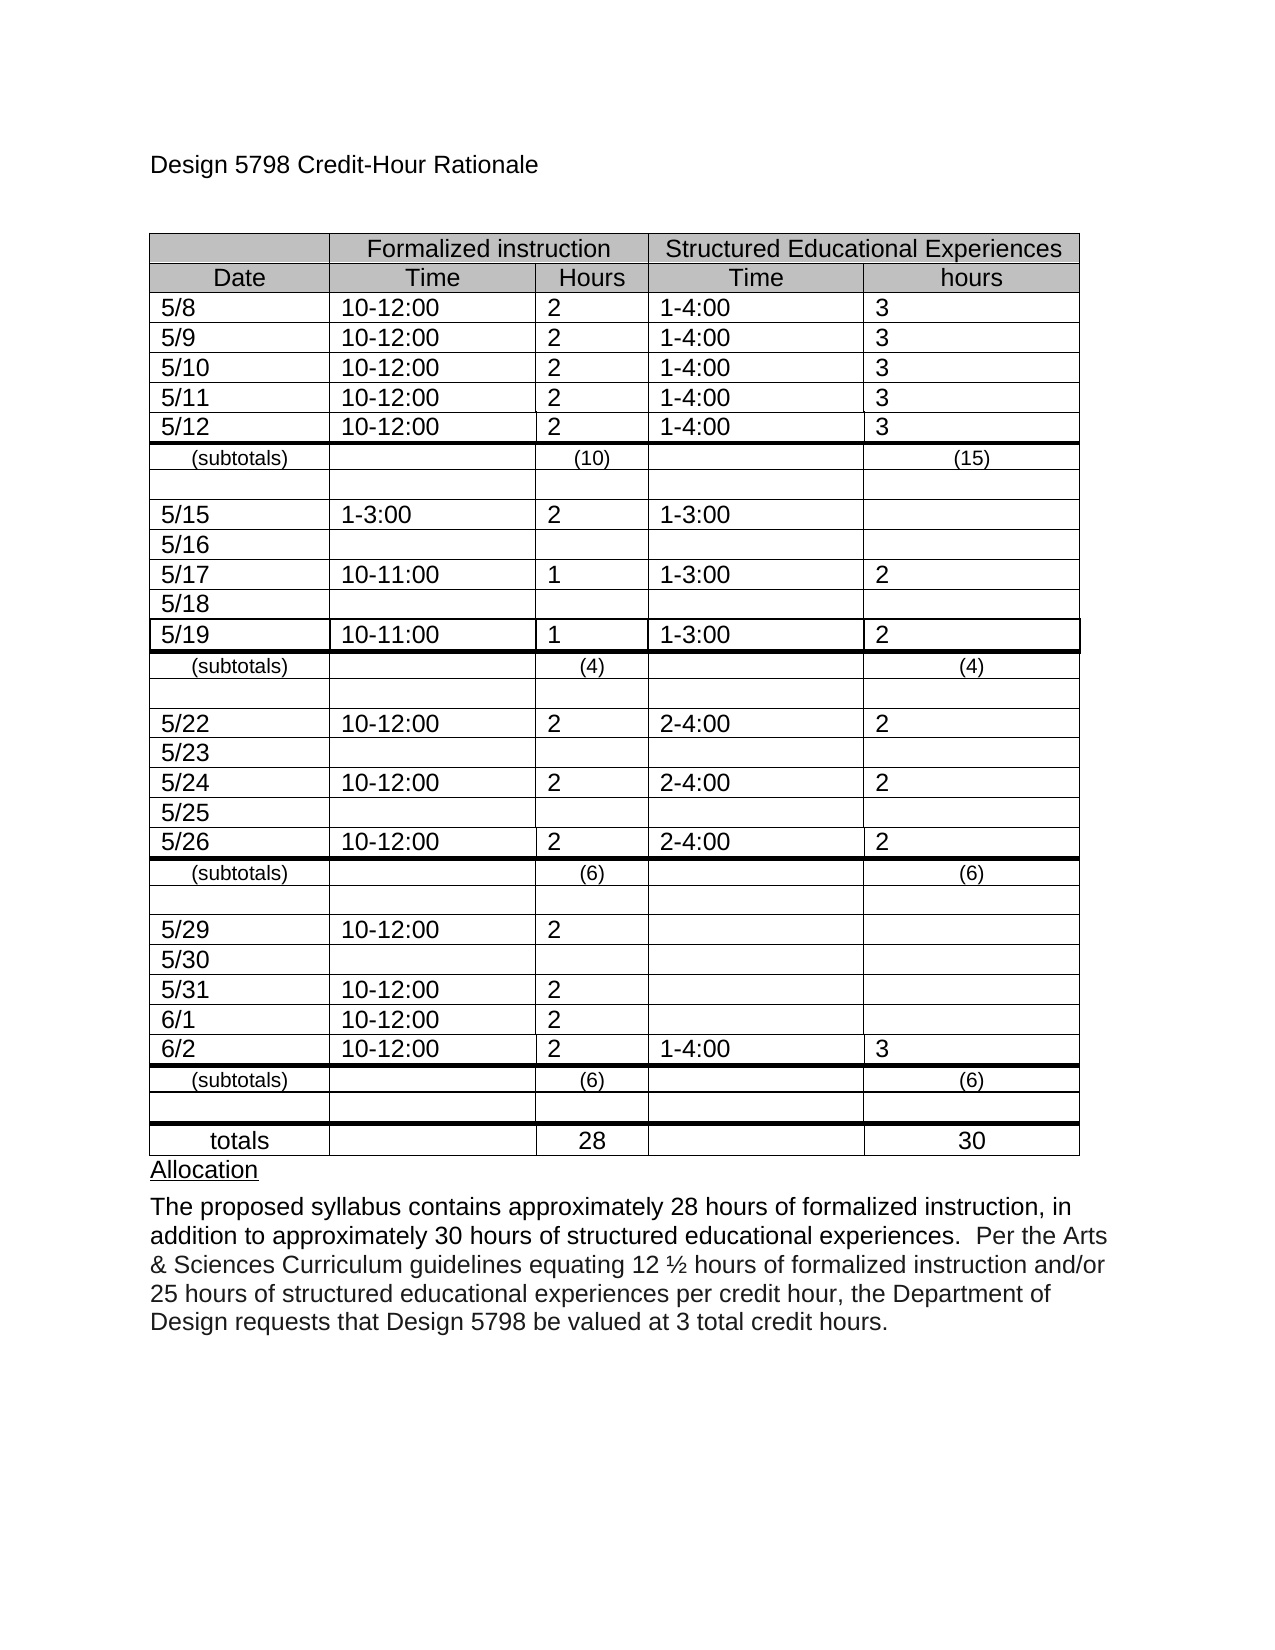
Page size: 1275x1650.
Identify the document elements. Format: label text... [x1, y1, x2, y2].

table_cell 3 [865, 1035, 1079, 1063]
table_cell 5/19 [151, 620, 329, 649]
table_cell [864, 915, 1079, 944]
table_cell 2-4:00 [649, 828, 864, 856]
table_cell 2 [536, 323, 648, 352]
table_cell 3 [865, 413, 1079, 441]
table_cell [649, 590, 863, 618]
table_cell 5/31 [150, 975, 329, 1004]
table_cell 10-12:00 [330, 353, 535, 382]
table_cell [649, 1093, 863, 1121]
table_cell (15) [864, 445, 1079, 469]
table_cell [649, 886, 863, 914]
table_cell Date [150, 264, 329, 292]
table_cell [330, 445, 535, 469]
table_cell 5/18 [150, 590, 329, 618]
table_cell [536, 945, 648, 974]
table_cell [330, 861, 535, 884]
table_cell 2-4:00 [649, 768, 863, 797]
table_cell [649, 975, 863, 1004]
table_cell 1-4:00 [649, 1035, 864, 1063]
table_cell totals [150, 1126, 329, 1155]
table_cell [330, 1068, 535, 1091]
table_cell [150, 1093, 329, 1121]
table_cell 2 [536, 1005, 648, 1033]
table_cell 10-11:00 [331, 620, 535, 649]
table_cell (6) [864, 861, 1079, 884]
table_cell 6/1 [150, 1005, 329, 1033]
table_cell [330, 738, 535, 767]
table_cell 10-12:00 [330, 413, 536, 441]
table_cell [330, 530, 535, 559]
table_cell [150, 886, 329, 914]
table_cell [330, 945, 535, 974]
table_cell Time [330, 264, 535, 292]
table_cell 2 [865, 828, 1079, 856]
table_cell [330, 1093, 535, 1121]
table_cell 1-3:00 [330, 500, 535, 529]
table_cell 5/16 [150, 530, 329, 559]
table_cell 2 [865, 620, 1079, 649]
table_cell [330, 1126, 536, 1155]
table_cell (10) [536, 445, 648, 469]
table_cell [649, 798, 863, 827]
table_cell [150, 679, 329, 707]
table_cell [649, 861, 863, 884]
table_cell [864, 470, 1079, 499]
table_cell 2 [864, 768, 1079, 797]
table_cell [536, 1093, 648, 1121]
table_cell 5/22 [150, 709, 329, 737]
table_cell (subtotals) [150, 861, 329, 884]
table_cell 10-12:00 [330, 709, 535, 737]
table_cell [649, 530, 863, 559]
table_cell (subtotals) [150, 1068, 329, 1091]
table_cell 2 [536, 915, 648, 944]
table_cell [864, 679, 1079, 707]
table_cell 5/24 [150, 768, 329, 797]
table_cell [649, 945, 863, 974]
table_cell [150, 470, 329, 499]
table_cell 2 [537, 1035, 648, 1063]
table_cell 1-4:00 [649, 383, 863, 411]
table_cell 10-12:00 [330, 975, 535, 1004]
table_cell 5/26 [150, 828, 329, 856]
table_cell [536, 679, 648, 707]
table_cell 10-12:00 [330, 293, 535, 322]
table_cell 2 [536, 500, 648, 529]
table_cell 2 [536, 975, 648, 1004]
table_cell [864, 500, 1079, 529]
table_cell 2 [536, 353, 648, 382]
table_cell 1-4:00 [649, 413, 864, 441]
text Design 5798 Credit-Hour Rationale [150, 150, 1125, 179]
table_cell hours [864, 264, 1079, 292]
table_cell [330, 886, 535, 914]
table_cell 5/23 [150, 738, 329, 767]
table_cell 5/8 [150, 293, 329, 322]
table_cell (6) [536, 1068, 648, 1091]
table_cell [536, 738, 648, 767]
table_cell [330, 590, 535, 618]
table_cell 30 [865, 1126, 1079, 1155]
table_cell 10-12:00 [330, 383, 535, 411]
table_cell [330, 654, 535, 678]
table_cell 2 [536, 383, 648, 411]
table_cell [649, 915, 863, 944]
table_cell 10-12:00 [330, 1005, 535, 1033]
table_cell 3 [864, 323, 1079, 352]
table_cell [649, 470, 863, 499]
table_cell [649, 679, 863, 707]
table_cell 2 [537, 413, 648, 441]
table_cell [649, 654, 863, 678]
table_cell 2 [536, 293, 648, 322]
table_cell [536, 470, 648, 499]
table_cell 3 [864, 293, 1079, 322]
table_cell 1-4:00 [649, 293, 863, 322]
table_cell 10-12:00 [330, 1035, 536, 1063]
table_cell [330, 798, 535, 827]
table_cell 2 [864, 560, 1079, 588]
table_cell (6) [864, 1068, 1079, 1091]
table_cell 5/9 [150, 323, 329, 352]
table_cell 5/30 [150, 945, 329, 974]
table_cell [536, 530, 648, 559]
table_cell 2-4:00 [649, 709, 863, 737]
table_cell Time [649, 264, 863, 292]
table_cell [649, 1005, 863, 1033]
table_cell [864, 530, 1079, 559]
table_cell 10-12:00 [330, 915, 535, 944]
table_cell [649, 1126, 864, 1155]
table_cell 5/11 [150, 383, 329, 411]
table_cell [330, 679, 535, 707]
table_cell [649, 445, 863, 469]
table_cell 5/17 [150, 560, 329, 588]
table_cell 10-12:00 [330, 828, 536, 856]
table_cell 3 [864, 353, 1079, 382]
table_cell [536, 590, 648, 618]
table_cell 3 [864, 383, 1079, 411]
table_cell [864, 975, 1079, 1004]
table_cell 1-3:00 [649, 500, 863, 529]
table_cell (subtotals) [150, 654, 329, 678]
table_cell 1-4:00 [649, 323, 863, 352]
table_cell (subtotals) [150, 445, 329, 469]
table_cell 5/25 [150, 798, 329, 827]
table_cell [864, 738, 1079, 767]
table_cell 1-3:00 [649, 620, 863, 649]
table_cell 1 [536, 560, 648, 588]
table_cell 1-3:00 [649, 560, 863, 588]
table_cell [864, 590, 1079, 618]
table_cell [864, 945, 1079, 974]
table_cell Hours [536, 264, 648, 292]
table_cell 2 [537, 828, 648, 856]
table_cell (6) [536, 861, 648, 884]
table_cell [649, 1068, 863, 1091]
table_cell [536, 886, 648, 914]
table_cell 28 [537, 1126, 648, 1155]
table_cell [864, 886, 1079, 914]
table_cell 5/29 [150, 915, 329, 944]
table_header Structured Educational Experiences [649, 234, 1079, 262]
table_cell [536, 798, 648, 827]
table_cell [330, 470, 535, 499]
table_cell (4) [864, 654, 1079, 678]
table_cell [864, 798, 1079, 827]
table_cell 5/12 [150, 413, 329, 441]
text Allocation [150, 236, 1125, 1184]
table_cell 2 [864, 709, 1079, 737]
table_cell [649, 738, 863, 767]
table_cell 10-12:00 [330, 323, 535, 352]
table_cell 2 [536, 709, 648, 737]
table_cell 5/15 [150, 500, 329, 529]
text The proposed syllabus contains approximately 28 hours of formalized instruction, in addition to approximately 30 hours of structured educational experiences. Per the Arts & Sciences Curriculum guidelines equating 12 ½ hours of formalized instruction and/or 25 hours of structured educational experiences per credit hour, the Department of Design requests that Design 5798 be valued at 3 total credit hours. [150, 1192, 1125, 1336]
table_cell 10-11:00 [330, 560, 535, 588]
table_header [150, 234, 329, 262]
table_cell 1 [537, 620, 647, 649]
table_cell (4) [536, 654, 648, 678]
table_cell [864, 1093, 1079, 1121]
table_cell 1-4:00 [649, 353, 863, 382]
table_cell [864, 1005, 1079, 1033]
table_cell 6/2 [150, 1035, 329, 1063]
table_cell 2 [536, 768, 648, 797]
table_header Formalized instruction [330, 234, 648, 262]
table_cell 5/10 [150, 353, 329, 382]
table_cell 10-12:00 [330, 768, 535, 797]
